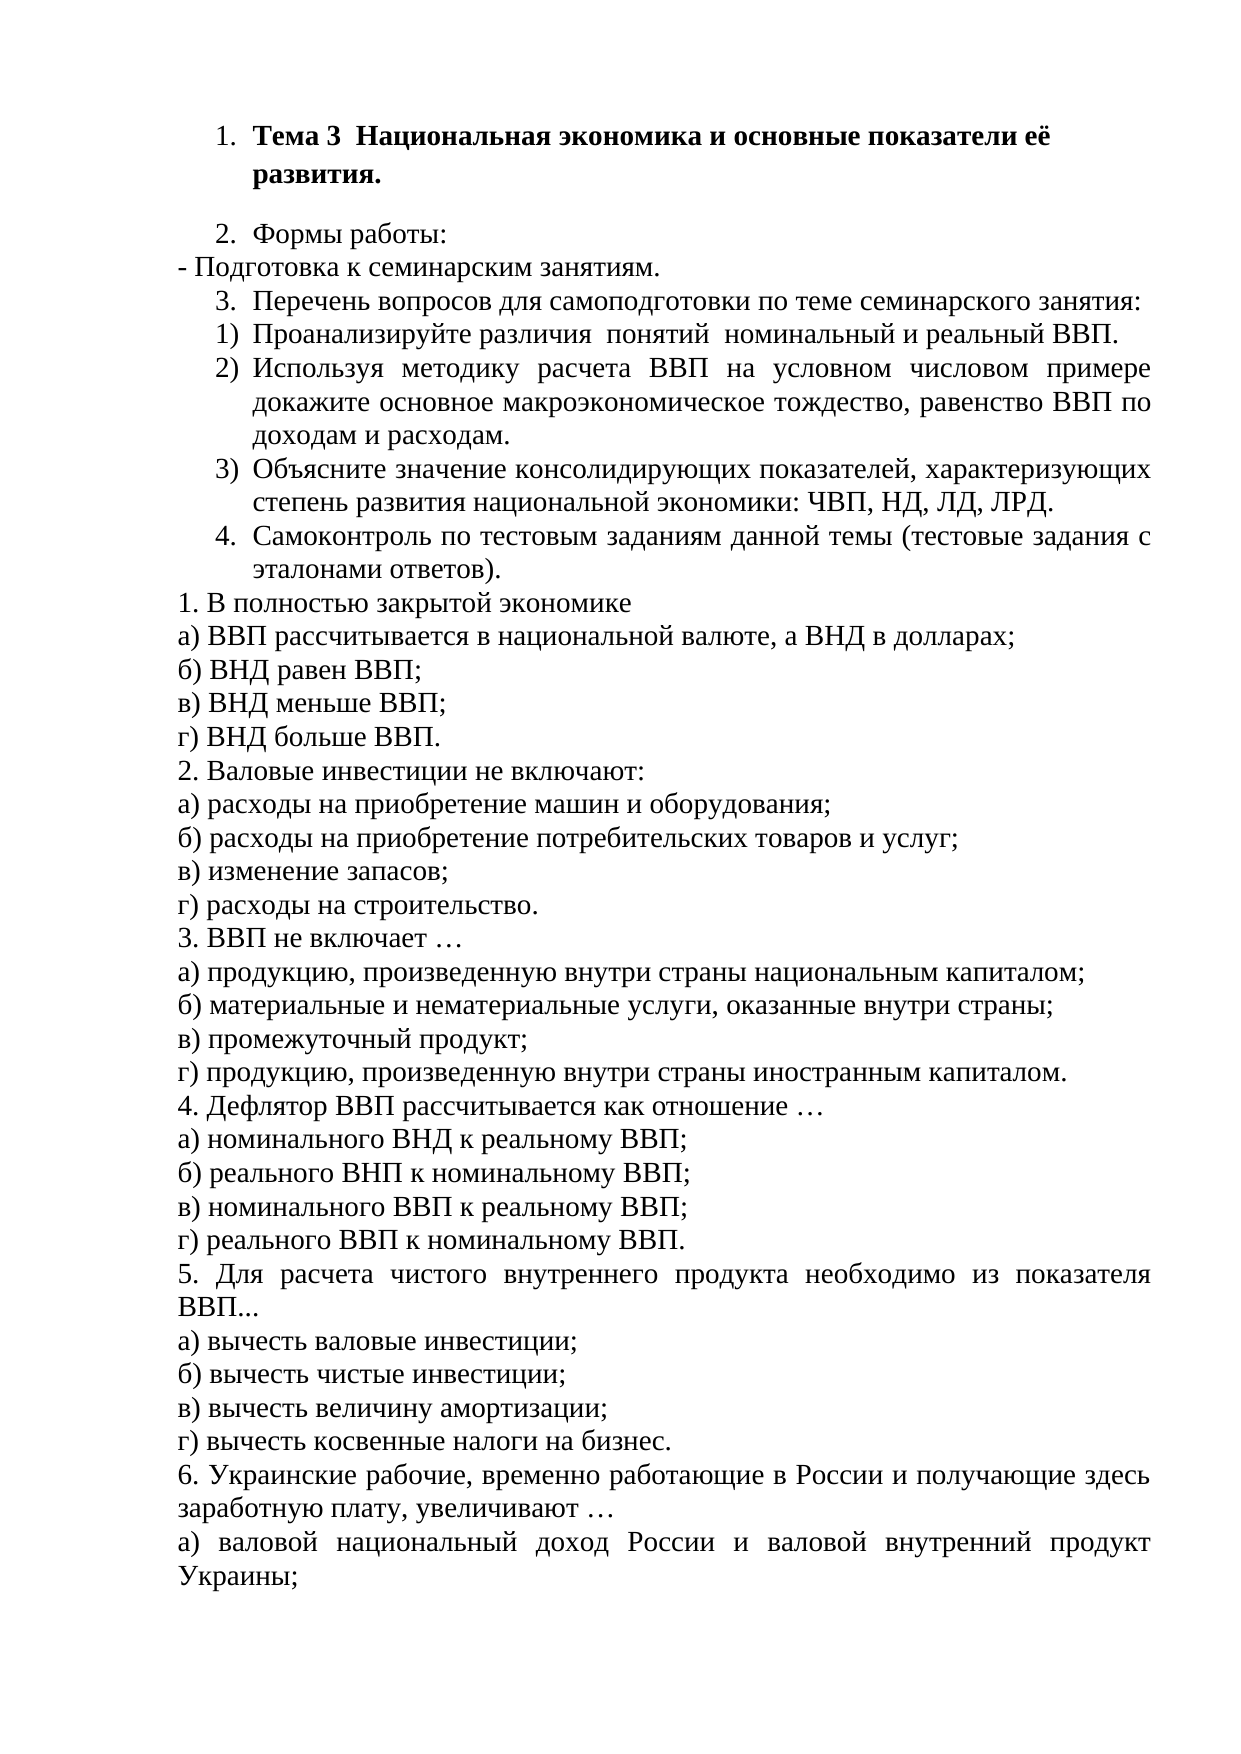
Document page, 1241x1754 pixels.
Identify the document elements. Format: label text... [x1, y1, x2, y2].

text г) расходы на строительство. [177, 887, 1152, 920]
text б) ВНД равен ВВП; [177, 652, 1152, 686]
text в) изменение запасов; [177, 853, 1152, 887]
text в) промежуточный продукт; [177, 1021, 1152, 1054]
list Перечень вопросов для самоподготовки по теме семинарского занятия: [215, 283, 1152, 317]
text 4. Дефлятор ВВП рассчитывается как отношение … [177, 1088, 1152, 1122]
list Проанализируйте различия понятий номинальный и реальный ВВП. [215, 317, 1152, 350]
list Объясните значение консолидирующих показателей, характеризующих степень развития национальной экономики: ЧВП, НД, ЛД, ЛРД. [215, 451, 1152, 518]
text в) номинального ВВП к реальному ВВП; [177, 1189, 1152, 1222]
list Используя методику расчета ВВП на условном числовом примере докажите основное макроэкономическое тождество, равенство ВВП по доходам и расходам. [215, 350, 1152, 451]
text - Подготовка к семинарским занятиям. [177, 249, 1152, 283]
text б) реального ВНП к номинальному ВВП; [177, 1155, 1152, 1189]
text а) номинального ВНД к реальному ВВП; [177, 1122, 1152, 1155]
text а) вычесть валовые инвестиции; [177, 1323, 1152, 1356]
text 1. В полностью закрытой экономике [177, 585, 1152, 618]
list Тема 3 Национальная экономика и основные показатели её развития. [215, 118, 1152, 190]
text б) материальные и нематериальные услуги, оказанные внутри страны; [177, 987, 1152, 1021]
text г) ВНД больше ВВП. [177, 719, 1152, 753]
text г) реального ВВП к номинальному ВВП. [177, 1222, 1152, 1256]
text б) расходы на приобретение потребительских товаров и услуг; [177, 820, 1152, 853]
text 3. ВВП не включает … [177, 920, 1152, 954]
text в) вычесть величину амортизации; [177, 1390, 1152, 1423]
text а) валовой национальный доход России и валовой внутренний продукт Украины; [177, 1524, 1152, 1591]
text 6. Украинские рабочие, временно работающие в России и получающие здесь заработную плату, увеличивают … [177, 1457, 1152, 1524]
text 5. Для расчета чистого внутреннего продукта необходимо из показателя ВВП... [177, 1256, 1152, 1323]
text а) ВВП рассчитывается в национальной валюте, а ВНД в долларах; [177, 618, 1152, 652]
text а) расходы на приобретение машин и оборудования; [177, 786, 1152, 820]
list Формы работы: [215, 216, 1152, 249]
text б) вычесть чистые инвестиции; [177, 1356, 1152, 1390]
text 2. Валовые инвестиции не включают: [177, 753, 1152, 786]
list Самоконтроль по тестовым заданиям данной темы (тестовые задания с эталонами ответов). [215, 518, 1152, 585]
text г) продукцию, произведенную внутри страны иностранным капиталом. [177, 1054, 1152, 1088]
text в) ВНД меньше ВВП; [177, 686, 1152, 719]
text г) вычесть косвенные налоги на бизнес. [177, 1423, 1152, 1457]
text а) продукцию, произведенную внутри страны национальным капиталом; [177, 954, 1152, 987]
